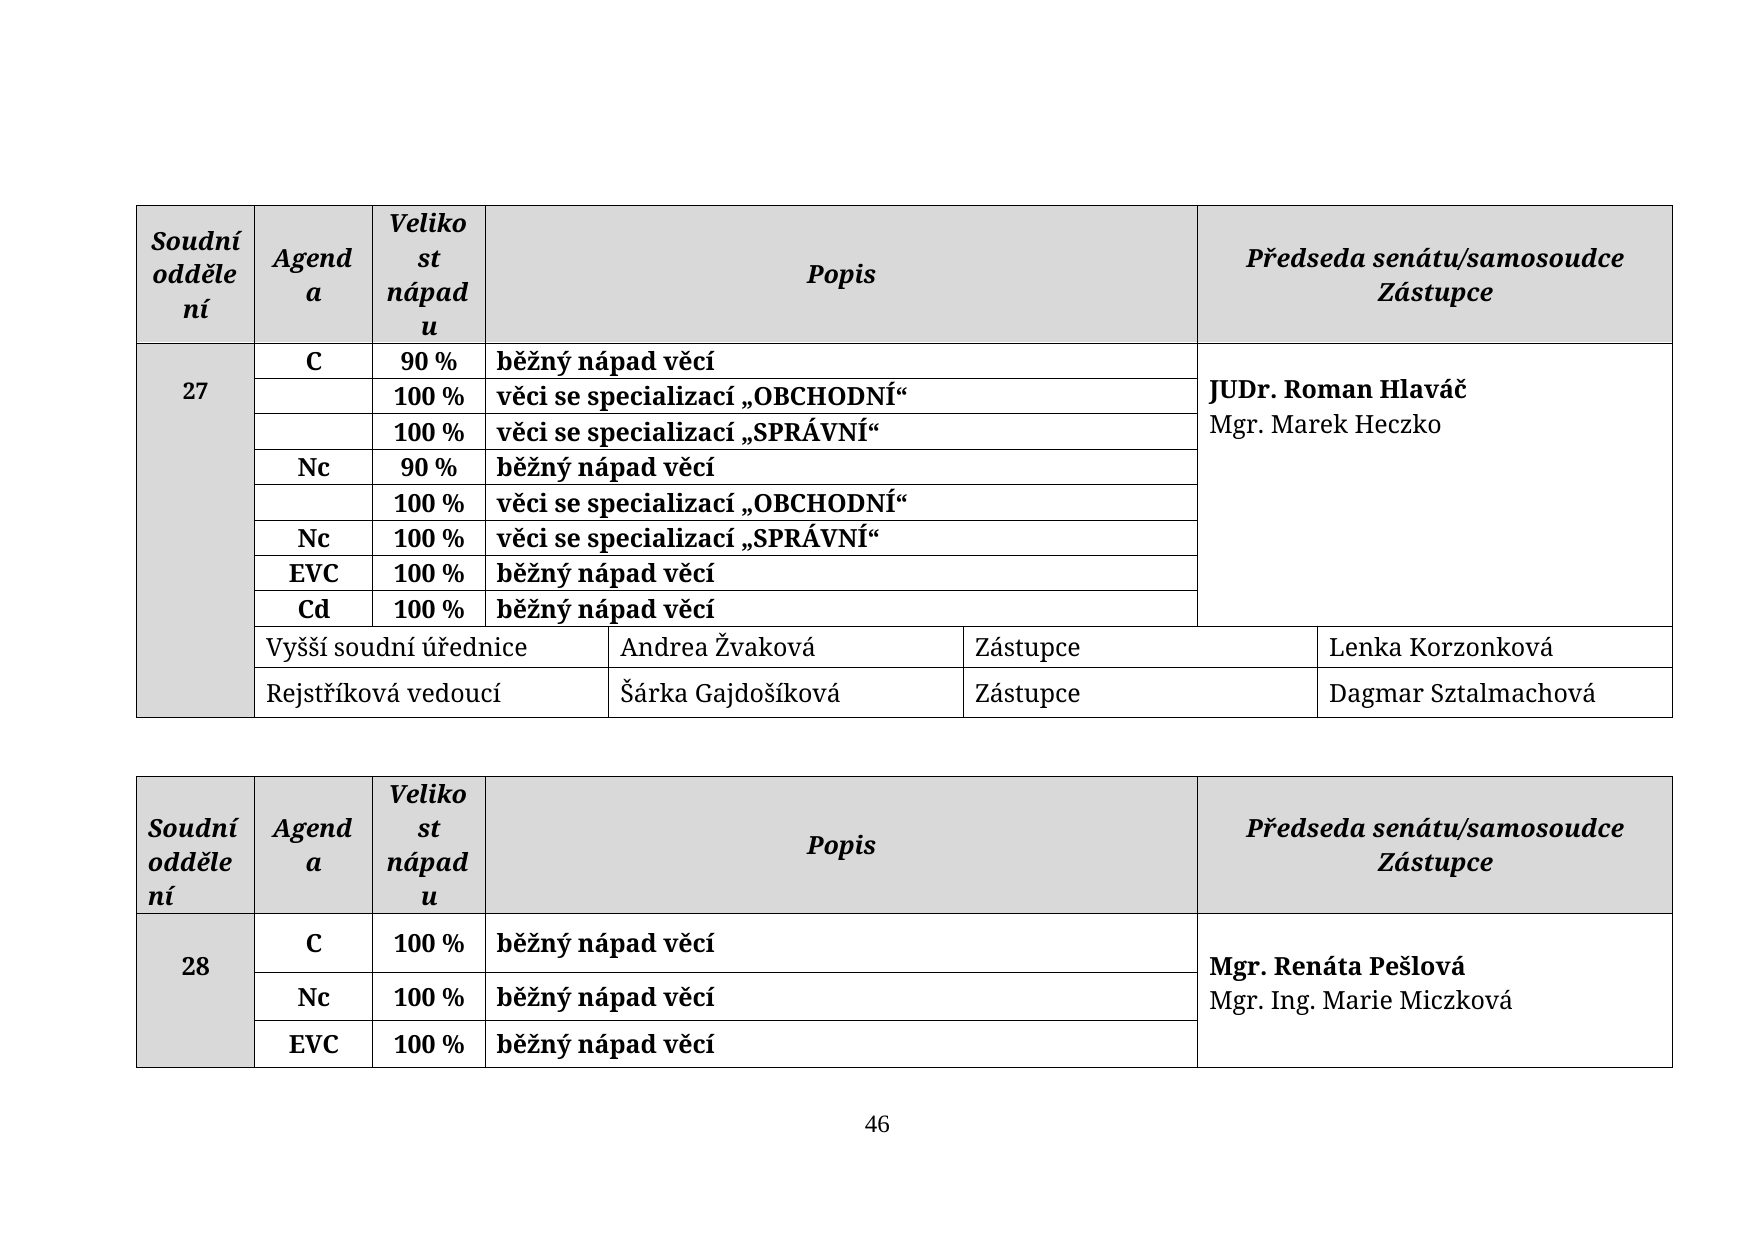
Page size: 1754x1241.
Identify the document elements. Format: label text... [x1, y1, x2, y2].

table_cell Nc [255, 450, 372, 484]
table_header Popis [486, 777, 1197, 913]
table_cell Nc [255, 521, 372, 555]
table_header Velikost nápadu [373, 206, 485, 342]
table_cell 100 % [373, 485, 485, 519]
table_cell 100 % [373, 591, 485, 626]
table_cell běžný nápad věcí [486, 591, 1197, 626]
table_cell 28 [137, 914, 254, 1067]
table_cell věci se specializací „OBCHODNÍ“ [486, 379, 1197, 413]
table_cell JUDr. Roman Hlaváč Mgr. Marek Heczko [1198, 344, 1672, 626]
table_header Agenda [255, 777, 372, 913]
table_cell [255, 414, 372, 449]
table_cell věci se specializací „SPRÁVNÍ“ [486, 521, 1197, 555]
table_header Soudní oddělení [137, 206, 254, 342]
table_cell 90 % [373, 344, 485, 378]
table_cell 27 [137, 344, 254, 717]
table_header Soudní oddělení [137, 777, 254, 913]
table_cell Andrea Žvaková [609, 627, 963, 667]
table_cell věci se specializací „SPRÁVNÍ“ [486, 414, 1197, 449]
table_cell 100 % [373, 556, 485, 590]
table_cell Dagmar Sztalmachová [1318, 668, 1672, 717]
table_cell Lenka Korzonková [1318, 627, 1672, 667]
table_cell běžný nápad věcí [486, 914, 1197, 972]
table_cell Cd [255, 591, 372, 626]
table_cell EVC [255, 1021, 372, 1067]
table_cell 90 % [373, 450, 485, 484]
table_cell běžný nápad věcí [486, 450, 1197, 484]
table_cell C [255, 914, 372, 972]
table_cell Mgr. Renáta Pešlová Mgr. Ing. Marie Miczková [1198, 914, 1672, 1067]
table_cell běžný nápad věcí [486, 344, 1197, 378]
table_cell Šárka Gajdošíková [609, 668, 963, 717]
table_cell [255, 379, 372, 413]
table_cell 100 % [373, 973, 485, 1019]
table_cell věci se specializací „OBCHODNÍ“ [486, 485, 1197, 519]
table_cell 100 % [373, 1021, 485, 1067]
table_cell 100 % [373, 379, 485, 413]
table_cell běžný nápad věcí [486, 1021, 1197, 1067]
table_cell běžný nápad věcí [486, 973, 1197, 1019]
table_cell Zástupce [964, 627, 1317, 667]
table_cell běžný nápad věcí [486, 556, 1197, 590]
table_cell Zástupce [964, 668, 1317, 717]
table_cell 100 % [373, 521, 485, 555]
table_cell Vyšší soudní úřednice [255, 627, 608, 667]
table_header Popis [486, 206, 1197, 342]
table_cell 100 % [373, 914, 485, 972]
table_cell [255, 485, 372, 519]
table_cell Nc [255, 973, 372, 1019]
table_header Předseda senátu/samosoudce Zástupce [1198, 777, 1672, 913]
table_cell C [255, 344, 372, 378]
table_cell 100 % [373, 414, 485, 449]
table_cell EVC [255, 556, 372, 590]
table_cell Rejstříková vedoucí [255, 668, 608, 717]
table_header Velikost nápadu [373, 777, 485, 913]
table_header Agenda [255, 206, 372, 342]
table_header Předseda senátu/samosoudce Zástupce [1198, 206, 1672, 342]
